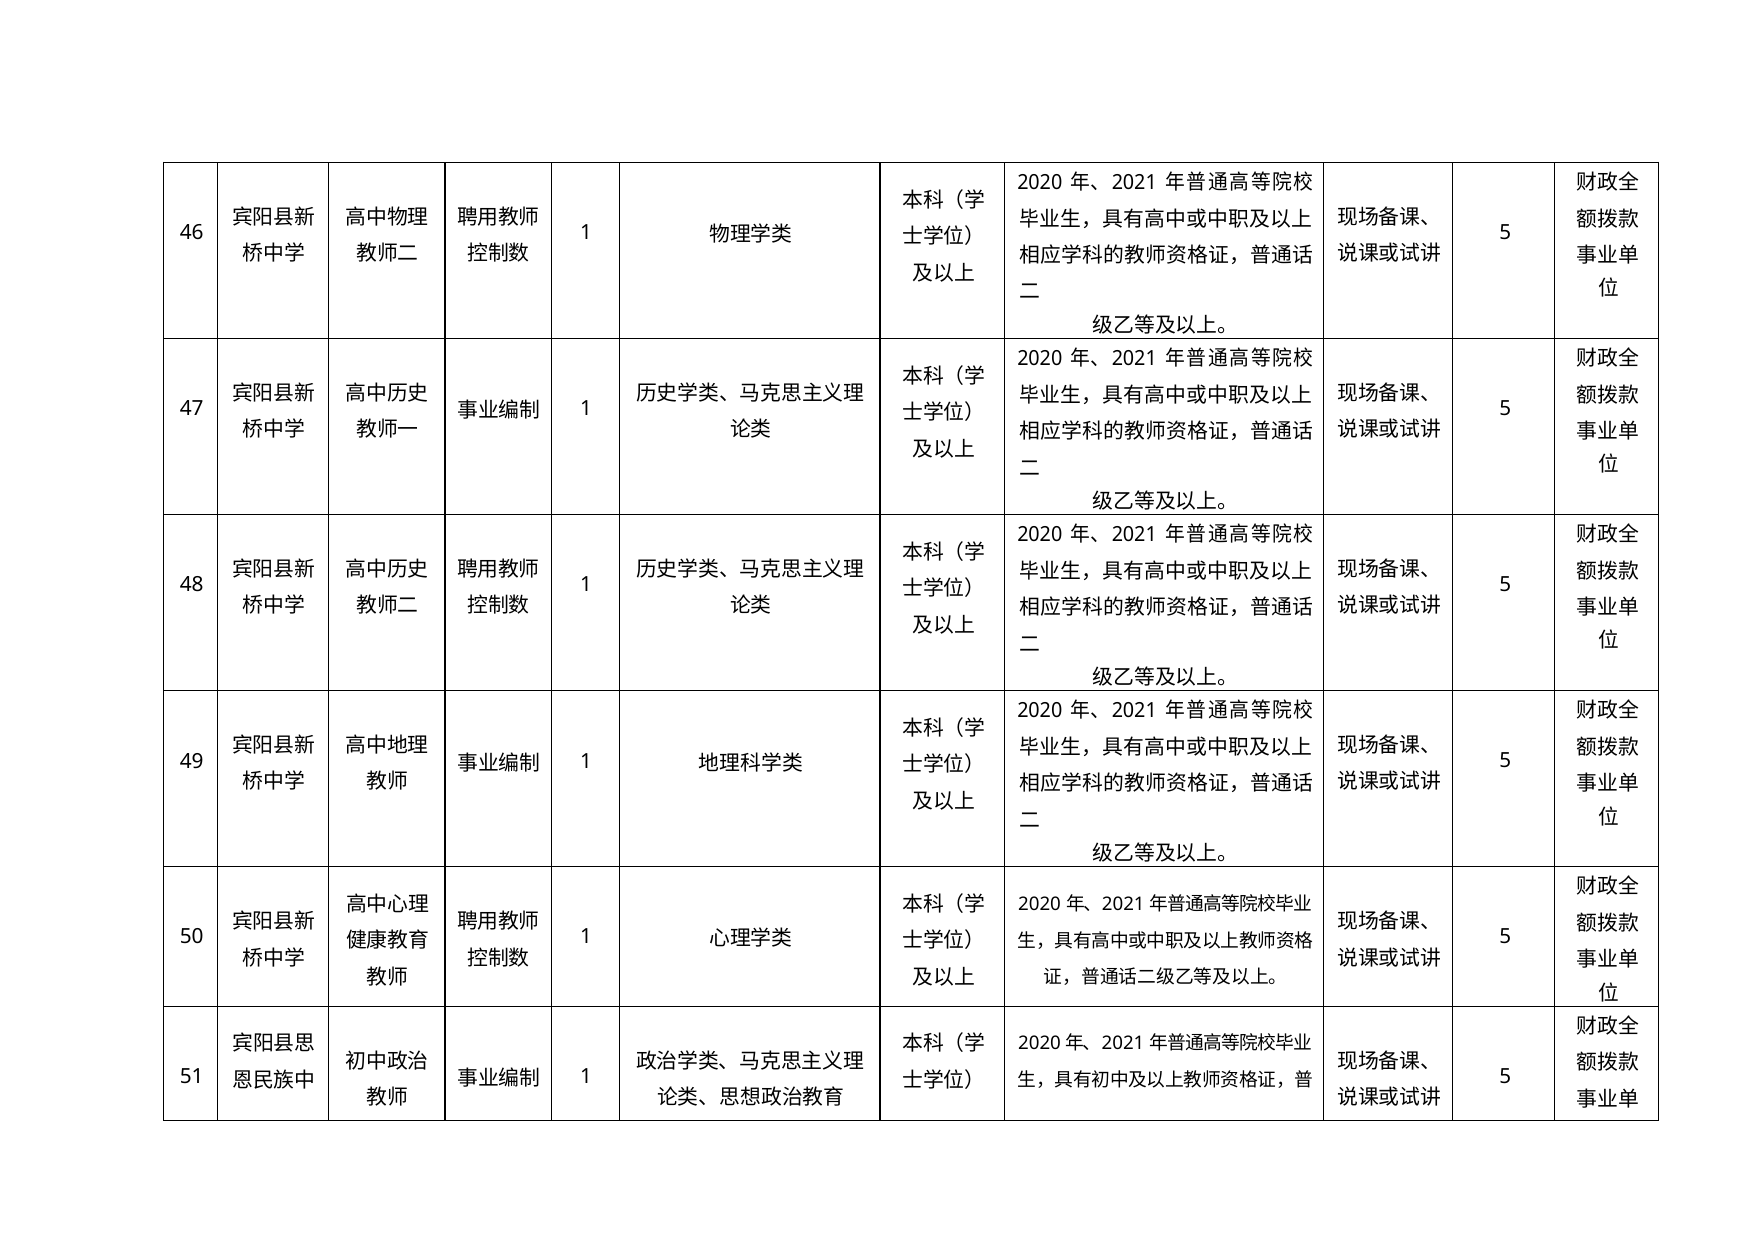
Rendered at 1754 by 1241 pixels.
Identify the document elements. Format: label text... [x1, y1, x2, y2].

table_header 本科（学士学位）及以上 [881, 163, 1004, 338]
table_cell 财政全额拨款事业单 位 [1555, 515, 1658, 690]
table_cell 宾阳县新桥中学 [218, 339, 328, 514]
table_cell 心理学类 [620, 867, 879, 1006]
table_cell 高中历史教师二 [329, 515, 444, 690]
table_cell 聘用教师控制数 [446, 515, 551, 690]
table_cell 1 [552, 515, 619, 690]
table_cell 2020 年、2021 年普通高等院校毕业生，具有高中或中职及以上教师资格证，普通话二级乙等及以上。 [1005, 867, 1323, 1006]
table_cell 聘用教师控制数 [446, 867, 551, 1006]
table_cell 本科（学士学位）及以上 [881, 515, 1004, 690]
table_cell 宾阳县思恩民族中学 [218, 1007, 328, 1119]
table_cell 5 [1453, 1007, 1554, 1119]
table_cell 财政全额拨款事业单 位 [1555, 691, 1658, 866]
table_cell 财政全额拨款事业单 位 [1555, 1007, 1658, 1119]
table_header 宾阳县新桥中学 [218, 163, 328, 338]
table_cell 1 [552, 339, 619, 514]
table_cell 财政全额拨款事业单 位 [1555, 339, 1658, 514]
table_header 2020 年、2021 年普通高等院校毕业生，具有高中或中职及以上相应学科的教师资格证，普通话二 级乙等及以上。 [1005, 163, 1323, 338]
table_header 46 [164, 163, 217, 338]
table_cell 1 [552, 1007, 619, 1119]
table_cell 事业编制 [446, 691, 551, 866]
table_cell 本科（学士学位）及以上 [881, 1007, 1004, 1119]
table_cell 1 [552, 867, 619, 1006]
table_header 现场备课、说课或试讲 [1324, 163, 1452, 338]
table_cell 宾阳县新桥中学 [218, 691, 328, 866]
table_cell 本科（学士学位）及以上 [881, 691, 1004, 866]
table_cell 51 [164, 1007, 217, 1119]
table_cell 历史学类、马克思主义理论类 [620, 339, 879, 514]
table_cell 现场备课、说课或试讲 [1324, 515, 1452, 690]
table_cell 50 [164, 867, 217, 1006]
table_cell 5 [1453, 867, 1554, 1006]
table_cell 财政全额拨款事业单 位 [1555, 867, 1658, 1006]
table_header 5 [1453, 163, 1554, 338]
table_cell 2020 年、2021 年普通高等院校毕业生，具有高中或中职及以上相应学科的教师资格证，普通话二 级乙等及以上。 [1005, 339, 1323, 514]
table_cell 初中政治教师 [329, 1007, 444, 1119]
table_cell 2020 年、2021 年普通高等院校毕业生，具有高中或中职及以上相应学科的教师资格证，普通话二 级乙等及以上。 [1005, 515, 1323, 690]
table_cell 高中地理教师 [329, 691, 444, 866]
table_cell 事业编制 [446, 1007, 551, 1119]
table_cell 47 [164, 339, 217, 514]
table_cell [620, 1007, 879, 1119]
table_cell 高中历史教师一 [329, 339, 444, 514]
table_header 1 [552, 163, 619, 338]
table_cell 地理科学类 [620, 691, 879, 866]
table_cell 1 [552, 691, 619, 866]
table_cell 高中心理健康教育教师 [329, 867, 444, 1006]
table_cell 历史学类、马克思主义理论类 [620, 515, 879, 690]
table_cell 现场备课、说课或试讲 [1324, 339, 1452, 514]
table_cell 事业编制 [446, 339, 551, 514]
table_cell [1005, 1007, 1323, 1119]
table_cell 2020 年、2021 年普通高等院校毕业生，具有高中或中职及以上相应学科的教师资格证，普通话二 级乙等及以上。 [1005, 691, 1323, 866]
table_header 聘用教师控制数 [446, 163, 551, 338]
table_cell 5 [1453, 691, 1554, 866]
table_cell 本科（学士学位）及以上 [881, 867, 1004, 1006]
table_cell 49 [164, 691, 217, 866]
table_cell 48 [164, 515, 217, 690]
table_header 高中物理教师二 [329, 163, 444, 338]
table_header 财政全额拨款事业单 位 [1555, 163, 1658, 338]
table_cell 本科（学士学位）及以上 [881, 339, 1004, 514]
table_cell 5 [1453, 515, 1554, 690]
table_cell 宾阳县新桥中学 [218, 515, 328, 690]
table_cell 宾阳县新桥中学 [218, 867, 328, 1006]
table_header 物理学类 [620, 163, 879, 338]
table_cell 现场备课、说课或试讲 [1324, 867, 1452, 1006]
table_cell 现场备课、说课或试讲 [1324, 691, 1452, 866]
table_cell 现场备课、说课或试讲 [1324, 1007, 1452, 1119]
table_cell 5 [1453, 339, 1554, 514]
